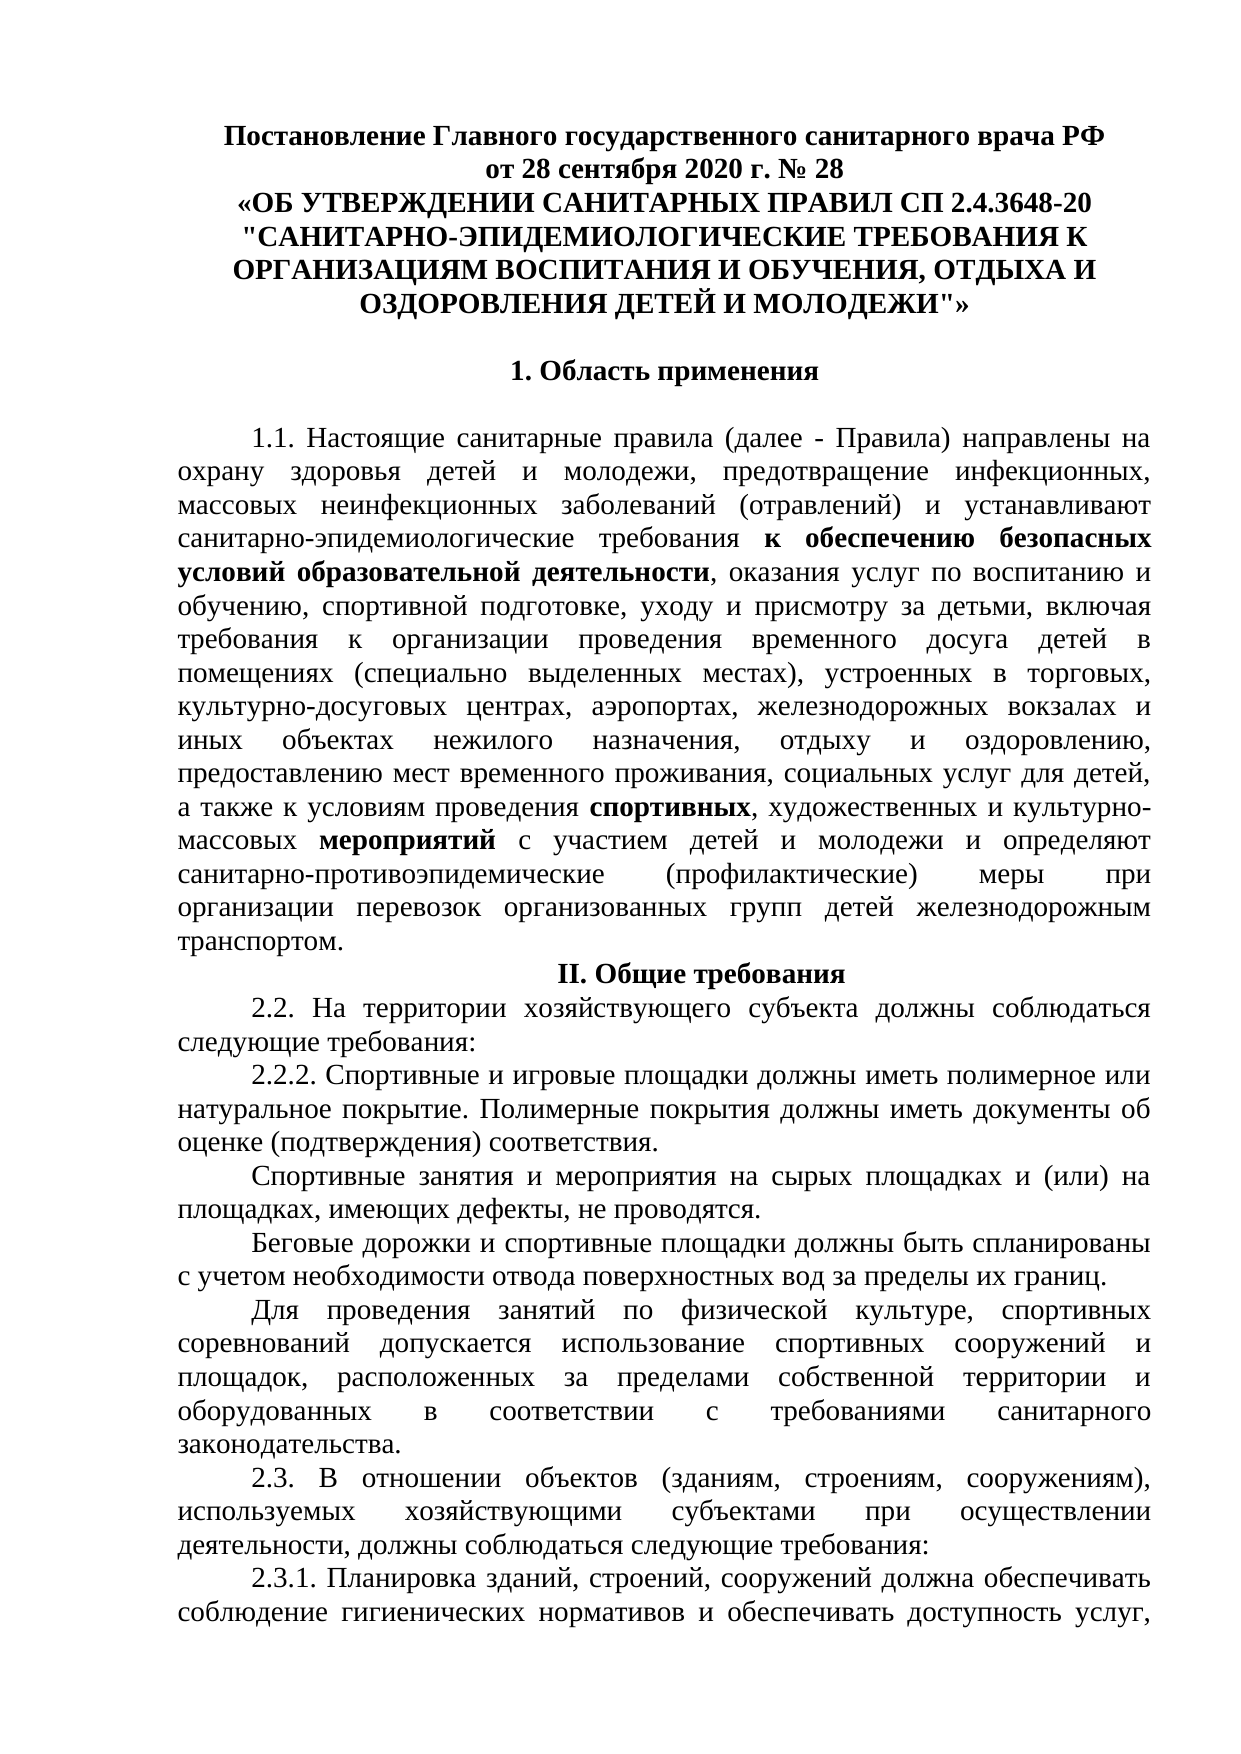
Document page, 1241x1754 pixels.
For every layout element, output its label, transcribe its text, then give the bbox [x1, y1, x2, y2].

title Постановление Главного государственного санитарного врача РФ [177, 118, 1152, 152]
text Спортивные занятия и мероприятия на сырых площадках и (или) на площадках, имеющих дефекты, не проводятся. [177, 1158, 1152, 1225]
title 1. Область применения [177, 353, 1152, 386]
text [177, 1560, 1152, 1627]
text Беговые дорожки и спортивные площадки должны быть спланированы с учетом необходимости отвода поверхностных вод за пределы их границ. [177, 1225, 1152, 1292]
title «Об утверждении санитарных правил СП 2.4.3648-20 "Санитарно-эпидемиологические требования к организациям воспитания и обучения, отдыха и оздоровления детей и молодежи"» [177, 185, 1152, 319]
text 1.1. Настоящие санитарные правила (далее - Правила) направлены на охрану здоровья детей и молодежи, предотвращение инфекционных, массовых неинфекционных заболеваний (отравлений) и устанавливают санитарно-эпидемиологические требования к обеспечению безопасных условий образовательной деятельности, оказания услуг по воспитанию и обучению, спортивной подготовке, уходу и присмотру за детьми, включая требования к организации проведения временного досуга детей в помещениях (специально выделенных местах), устроенных в торговых, культурно-досуговых центрах, аэропортах, железнодорожных вокзалах и иных объектах нежилого назначения, отдыху и оздоровлению, предоставлению мест временного проживания, социальных услуг для детей, а также к условиям проведения спортивных, художественных и культурно-массовых мероприятий с участием детей и молодежи и определяют санитарно-противоэпидемические (профилактические) меры при организации перевозок организованных групп детей железнодорожным транспортом. [177, 420, 1152, 957]
title II. Общие требования [177, 957, 1152, 990]
text 2.3. В отношении объектов (зданиям, строениям, сооружениям), используемых хозяйствующими субъектами при осуществлении деятельности, должны соблюдаться следующие требования: [177, 1460, 1152, 1560]
title от 28 сентября 2020 г. № 28 [177, 152, 1152, 185]
text 2.2.2. Спортивные и игровые площадки должны иметь полимерное или натуральное покрытие. Полимерные покрытия должны иметь документы об оценке (подтверждения) соответствия. [177, 1057, 1152, 1158]
text 2.2. На территории хозяйствующего субъекта должны соблюдаться следующие требования: [177, 990, 1152, 1057]
text Для проведения занятий по физической культуре, спортивных соревнований допускается использование спортивных сооружений и площадок, расположенных за пределами собственной территории и оборудованных в соответствии с требованиями санитарного законодательства. [177, 1292, 1152, 1460]
